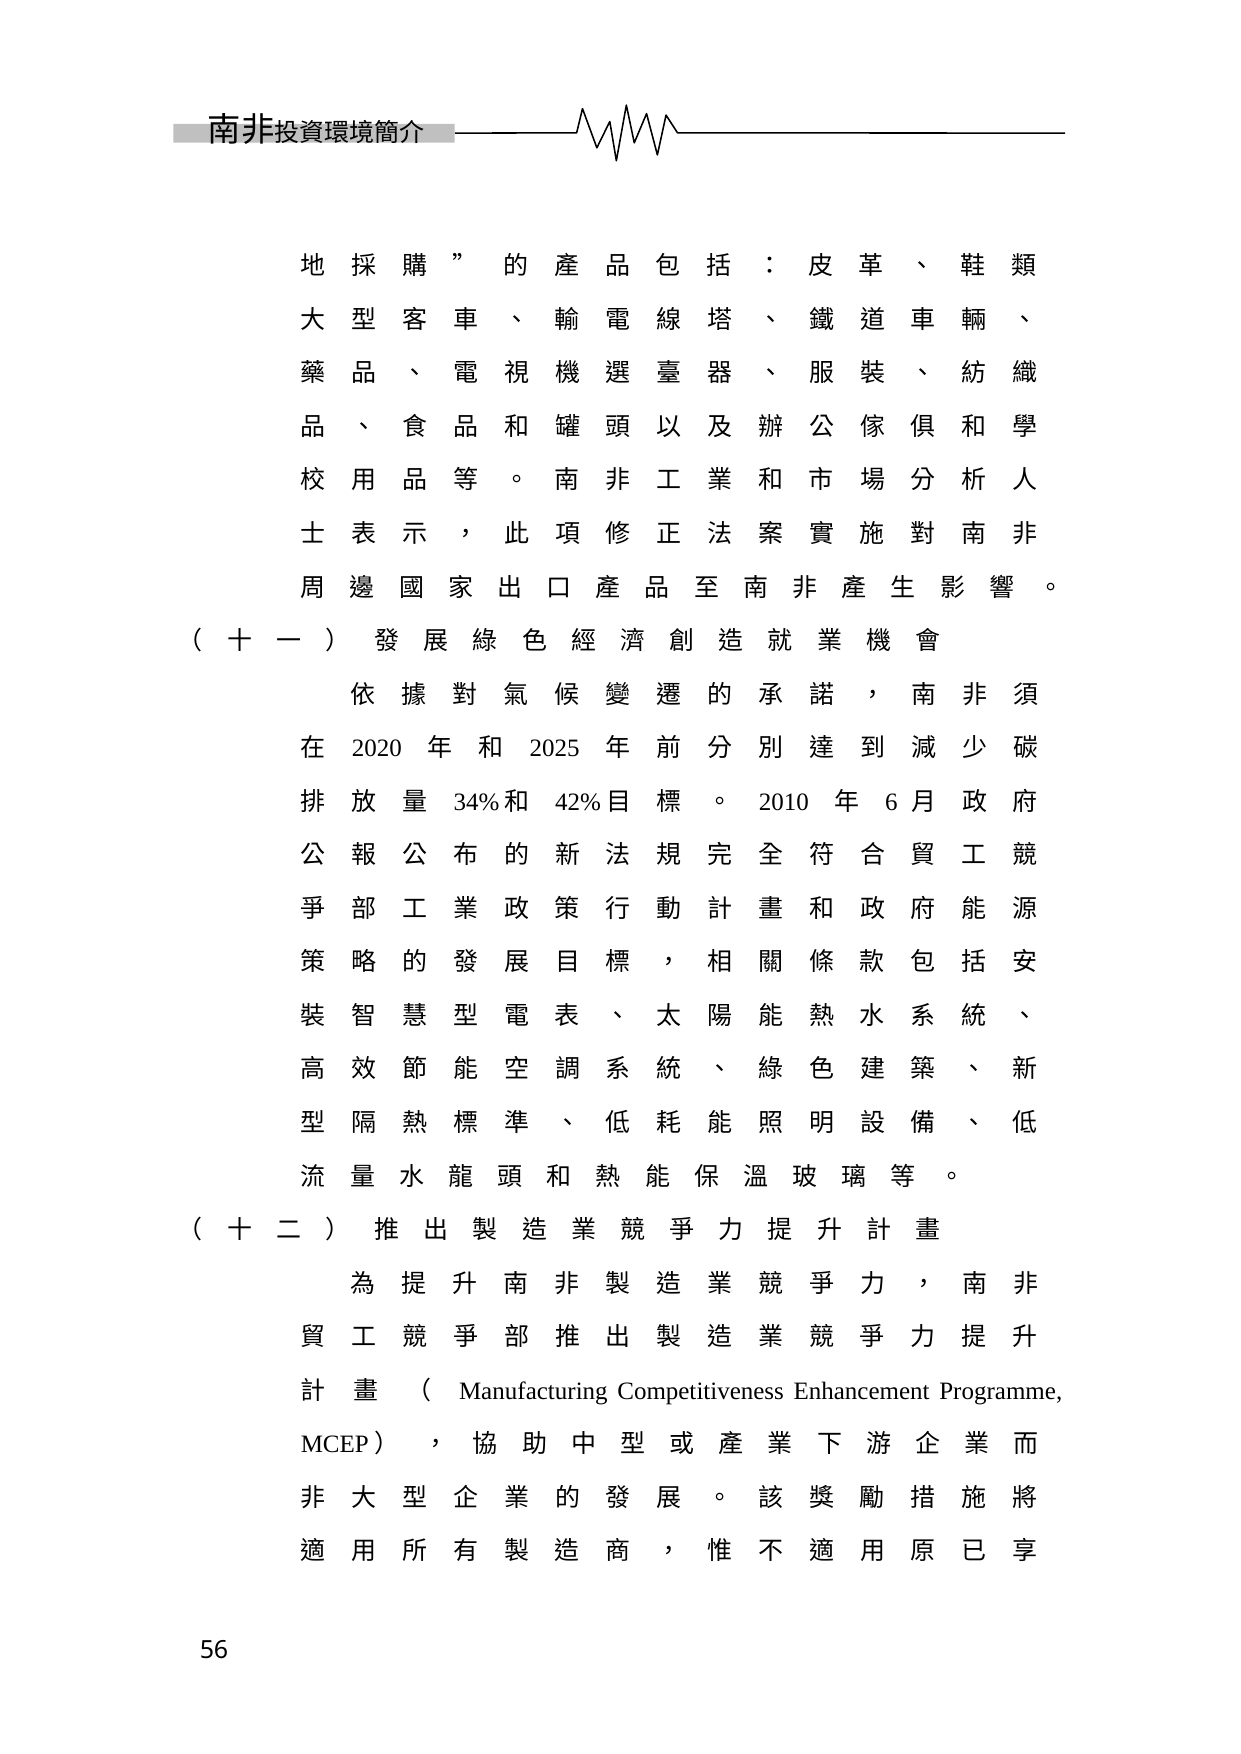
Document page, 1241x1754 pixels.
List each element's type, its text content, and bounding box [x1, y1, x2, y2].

text （十二）推出製造業競爭力提升計畫 [178, 1201, 1063, 1254]
text （十一）發展綠色經濟創造就業機會 [178, 612, 1063, 666]
text 依據對氣候變遷的承諾，南非須在2020年和2025年前分別達到減少碳排放量34%和42%目標。2010年6月政府公報公布的新法規完全符合貿工競爭部工業政策行動計畫和政府能源策略的發展目標，相關條款包括安裝智慧型電表、太陽能熱水系統、高效節能空調系統、綠色建築、新型隔熱標準、低耗能照明設備、低流量水龍頭和熱能保溫玻璃等。 [276, 666, 1063, 1201]
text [276, 1254, 1063, 1576]
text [276, 237, 1063, 612]
